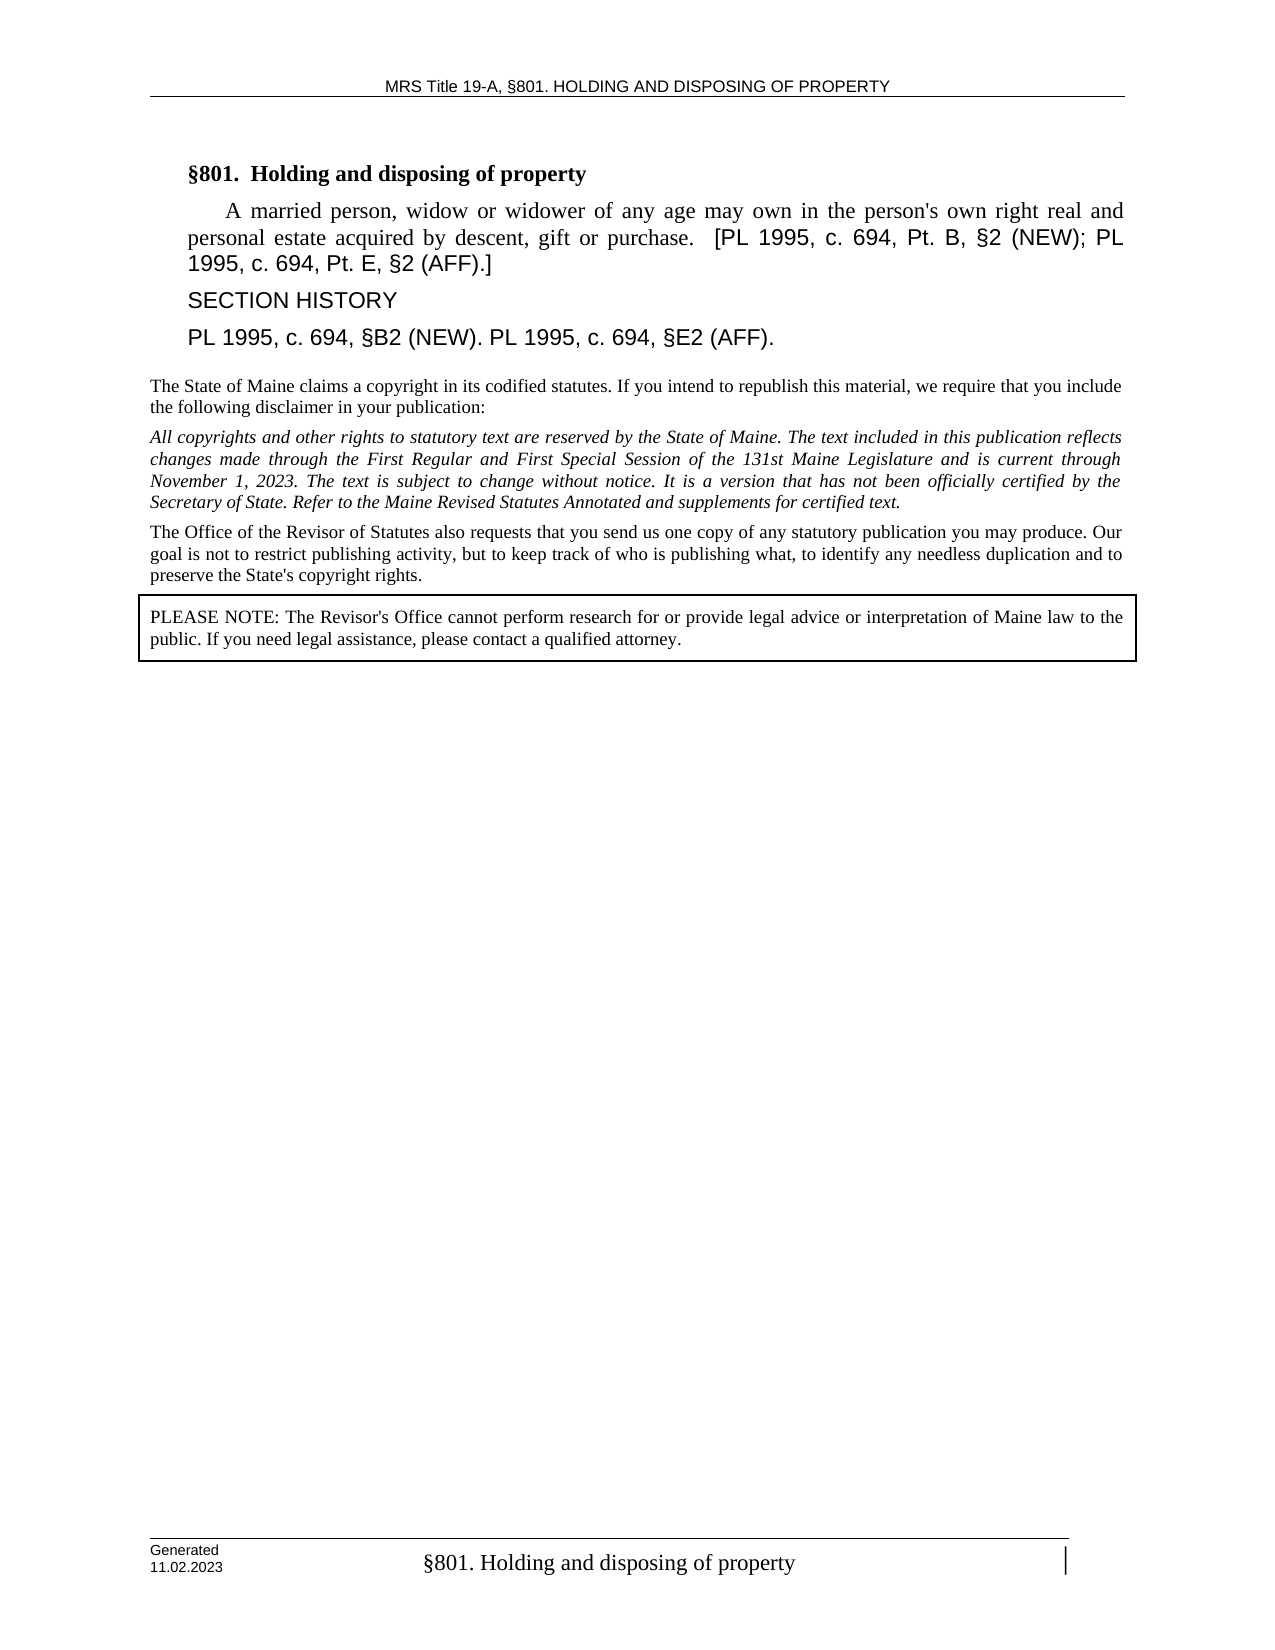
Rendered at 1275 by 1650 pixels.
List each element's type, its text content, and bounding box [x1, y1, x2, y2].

text The State of Maine claims a copyright in its codified statutes. If you intend to republish this material, we require that you include the following disclaimer in your publication: [150, 375, 1125, 418]
text §801. Holding and disposing of property [187, 160, 1125, 187]
text PL 1995, c. 694, §B2 (NEW). PL 1995, c. 694, §E2 (AFF). [187, 323, 1125, 350]
text All copyrights and other rights to statutory text are reserved by the State of Maine. The text included in this publication reflects changes made through the First Regular and First Special Session of the 131st Maine Legislature and is current through November 1, 2023 . The text is subject to change without notice. It is a version that has not been officially certified by the Secretary of State. Refer to the Maine Revised Statutes Annotated and supplements for certified text. [150, 426, 1125, 513]
text PLEASE NOTE: The Revisor's Office cannot perform research for or provide legal advice or interpretation of Maine law to the public. If you need legal assistance, please contact a qualified attorney. [140, 596, 1135, 660]
text The Office of the Revisor of Statutes also requests that you send us one copy of any statutory publication you may produce. Our goal is not to restrict publishing activity, but to keep track of who is publishing what, to identify any needless duplication and to preserve the State's copyright rights. [150, 521, 1125, 586]
text SECTION HISTORY [187, 287, 1125, 313]
text A married person, widow or widower of any age may own in the person's own right real and personal estate acquired by descent, gift or purchase. [PL 1995, c. 694, Pt. B, §2 (NEW); PL 1995, c. 694, Pt. E, §2 (AFF).] [187, 197, 1125, 276]
